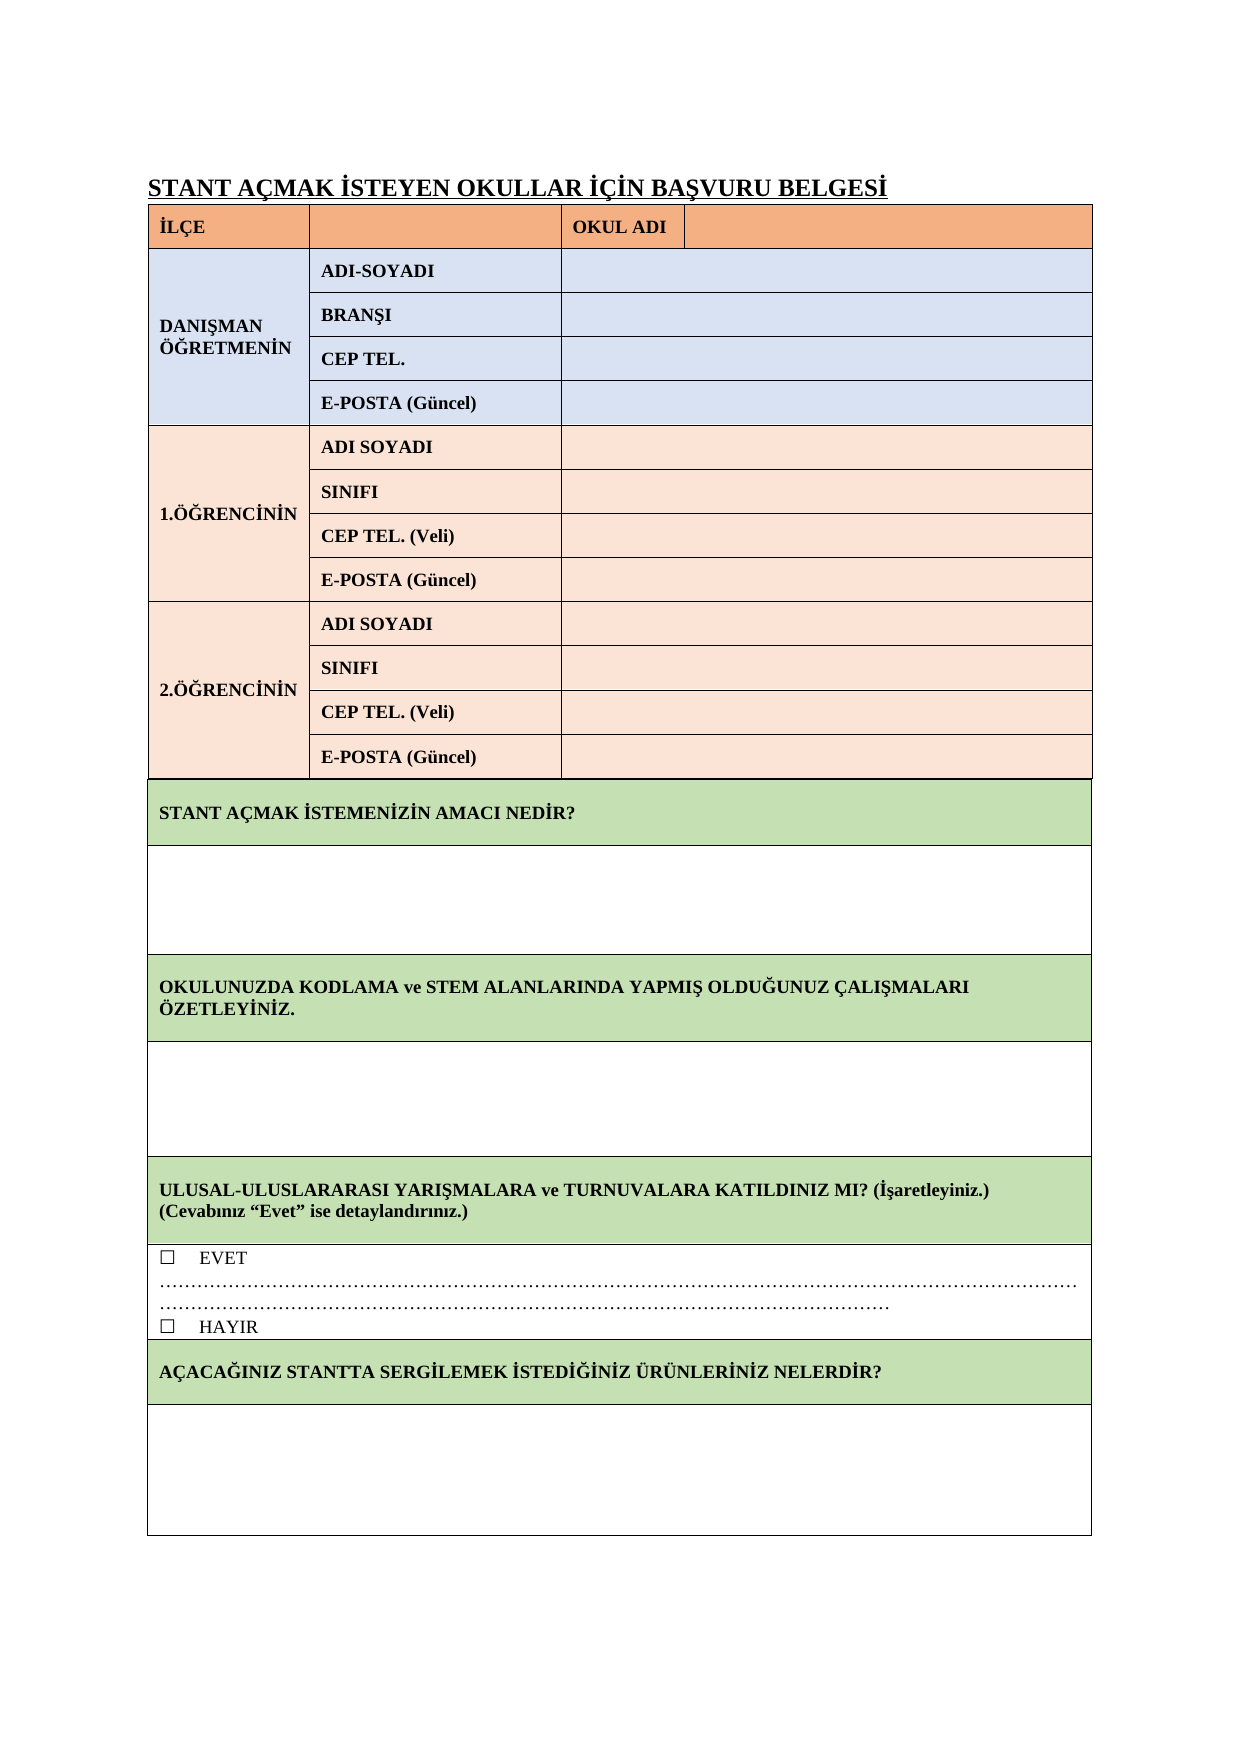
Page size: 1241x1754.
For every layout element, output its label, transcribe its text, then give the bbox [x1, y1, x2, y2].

table_cell SINIFI [310, 470, 561, 513]
table_cell [562, 470, 1092, 513]
table_header İLÇE [149, 205, 309, 248]
table_cell 2.ÖĞRENCİNİN [149, 602, 309, 778]
table_cell [562, 381, 1092, 424]
table_header STANT AÇMAK İSTEMENİZİN AMACI NEDİR? [148, 780, 1091, 845]
table_cell E-POSTA (Güncel) [310, 735, 561, 778]
table_cell DANIŞMAN ÖĞRETMENİN [149, 249, 309, 424]
table_header [310, 205, 561, 248]
table_cell ADI-SOYADI [310, 249, 561, 292]
table_cell [562, 558, 1092, 601]
table_cell [562, 426, 1092, 469]
table_cell OKULUNUZDA KODLAMA ve STEM ALANLARINDA YAPMIŞ OLDUĞUNUZ ÇALIŞMALARI ÖZETLEYİNİZ. [148, 955, 1091, 1041]
table_header [685, 205, 1092, 248]
table_cell E-POSTA (Güncel) [310, 381, 561, 424]
table_cell CEP TEL. (Veli) [310, 514, 561, 557]
table_cell ADI SOYADI [310, 602, 561, 645]
table_header OKUL ADI [562, 205, 684, 248]
table_cell [148, 1042, 1091, 1156]
table_cell CEP TEL. (Veli) [310, 691, 561, 734]
table_cell [148, 1405, 1091, 1535]
table_cell [562, 735, 1092, 778]
table_cell SINIFI [310, 646, 561, 689]
table_cell [562, 249, 1092, 292]
table_cell E-POSTA (Güncel) [310, 558, 561, 601]
table_cell [562, 646, 1092, 689]
table_cell 1.ÖĞRENCİNİN [149, 426, 309, 601]
table_cell [562, 602, 1092, 645]
table_cell ADI SOYADI [310, 426, 561, 469]
table_cell EVET ………………………………………………………………………………………………………………………………………………………………………………………………………………………………………… HAYIR [148, 1245, 1091, 1339]
table_cell [562, 514, 1092, 557]
table_cell [562, 293, 1092, 336]
table_cell AÇACAĞINIZ STANTTA SERGİLEMEK İSTEDİĞİNİZ ÜRÜNLERİNİZ NELERDİR? [148, 1340, 1091, 1404]
table_cell [562, 337, 1092, 380]
table_cell [562, 691, 1092, 734]
table_cell ULUSAL-ULUSLARARASI YARIŞMALARA ve TURNUVALARA KATILDINIZ MI? (İşaretleyiniz.) (Cevabınız “Evet” ise detaylandırınız.) [148, 1157, 1091, 1243]
table_cell [148, 846, 1091, 953]
table_cell BRANŞI [310, 293, 561, 336]
subtitle STANT AÇMAK İSTEYEN OKULLAR İÇİN BAŞVURU BELGESİ [148, 173, 1093, 201]
table_cell CEP TEL. [310, 337, 561, 380]
